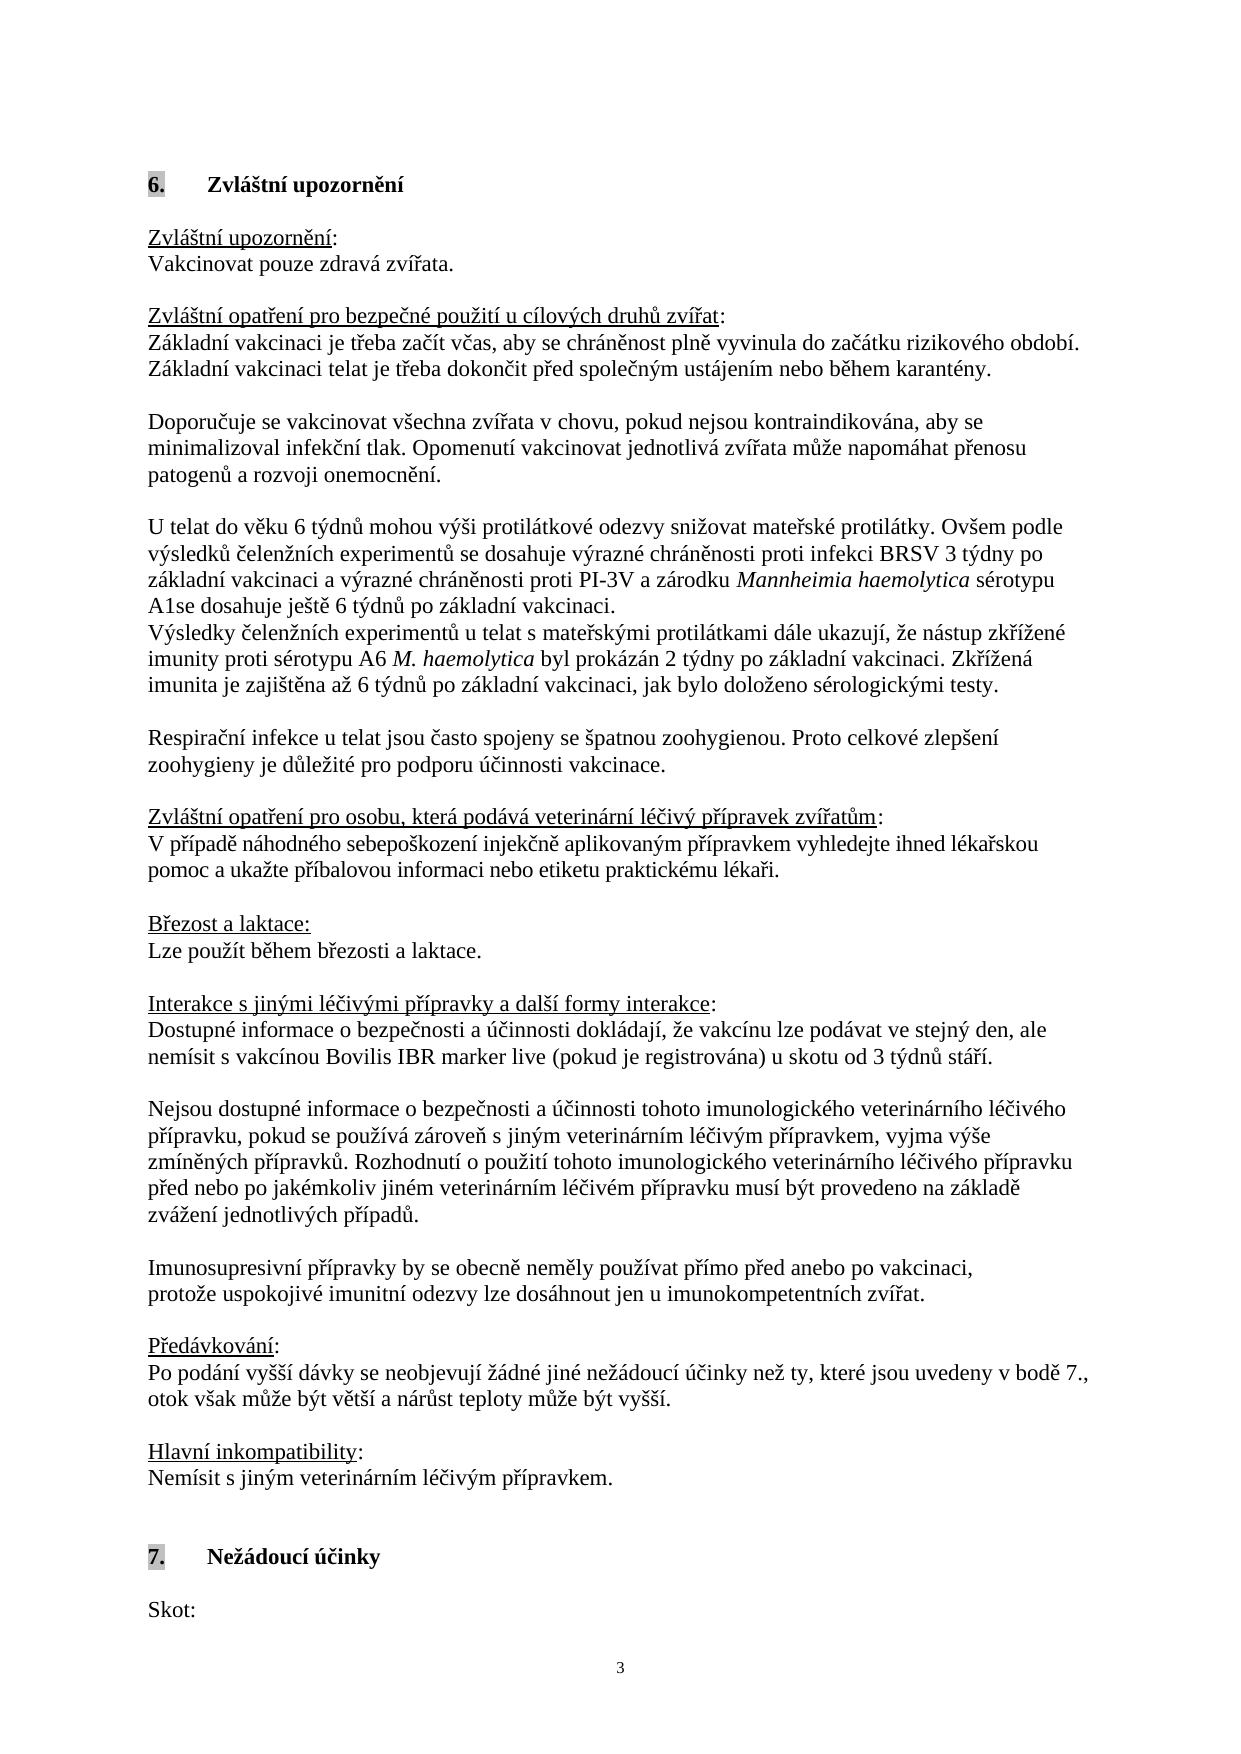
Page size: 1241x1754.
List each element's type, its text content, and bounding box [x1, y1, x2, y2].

text V případě náhodného sebepoškození injekčně aplikovaným přípravkem vyhledejte ihned lékařskou pomoc a ukažte příbalovou informaci nebo etiketu praktickému lékaři. [148, 830, 1092, 882]
text Respirační infekce u telat jsou často spojeny se špatnou zoohygienou. Proto celkové zlepšení zoohygieny je důležité pro podporu účinnosti vakcinace. [148, 724, 1092, 777]
text Březost a laktace: [148, 909, 1092, 937]
text Doporučuje se vakcinovat všechna zvířata v chovu, pokud nejsou kontraindikována, aby se minimalizoval infekční tlak. Opomenutí vakcinovat jednotlivá zvířata může napomáhat přenosu patogenů a rozvoji onemocnění. [148, 408, 1092, 487]
text Zvláštní upozornění: [148, 223, 1092, 250]
text Nemísit s jiným veterinárním léčivým přípravkem. [148, 1464, 1092, 1491]
text Po podání vyšší dávky se neobjevují žádné jiné nežádoucí účinky než ty, které jsou uvedeny v bodě 7., otok však může být větší a nárůst teploty může být vyšší. [148, 1359, 1092, 1412]
text Základní vakcinaci je třeba začít včas, aby se chráněnost plně vyvinula do začátku rizikového období. Základní vakcinaci telat je třeba dokončit před společným ustájením nebo během karantény. [148, 329, 1092, 382]
text 6. Zvláštní upozornění [165, 171, 1092, 197]
text Předávkování: [148, 1333, 1092, 1359]
text Dostupné informace o bezpečnosti a účinnosti dokládají, že vakcínu lze podávat ve stejný den, ale nemísit s vakcínou Bovilis IBR marker live (pokud je registrována) u skotu od 3 týdnů stáří. [148, 1016, 1092, 1069]
text Zvláštní opatření pro bezpečné použití u cílových druhů zvířat: [148, 303, 1092, 329]
text Nejsou dostupné informace o bezpečnosti a účinnosti tohoto imunologického veterinárního léčivého přípravku, pokud se používá zároveň s jiným veterinárním léčivým přípravkem, vyjma výše zmíněných přípravků. Rozhodnutí o použití tohoto imunologického veterinárního léčivého přípravku před nebo po jakémkoliv jiném veterinárním léčivém přípravku musí být provedeno na základě zvážení jednotlivých případů. [148, 1095, 1092, 1227]
text Lze použít během březosti a laktace. [148, 937, 1092, 964]
text Výsledky čelenžních experimentů u telat s mateřskými protilátkami dále ukazují, že nástup zkřížené imunity proti sérotypu A6 M. haemolytica byl prokázán 2 týdny po základní vakcinaci. Zkřížená imunita je zajištěna až 6 týdnů po základní vakcinaci, jak bylo doloženo sérologickými testy. [148, 619, 1092, 698]
text Zvláštní opatření pro osobu, která podává veterinární léčivý přípravek zvířatům: [148, 803, 1092, 830]
text Skot: [148, 1596, 1092, 1622]
text Vakcinovat pouze zdravá zvířata. [148, 250, 1092, 276]
text U telat do věku 6 týdnů mohou výši protilátkové odezvy snižovat mateřské protilátky. Ovšem podle výsledků čelenžních experimentů se dosahuje výrazné chráněnosti proti infekci BRSV 3 týdny po základní vakcinaci a výrazné chráněnosti proti PI-3V a zárodku Mannheimia haemolytica sérotypu A1se dosahuje ještě 6 týdnů po základní vakcinaci. [148, 513, 1092, 619]
text Hlavní inkompatibility: [148, 1438, 1092, 1464]
text Imunosupresivní přípravky by se obecně neměly používat přímo před anebo po vakcinaci, protože uspokojivé imunitní odezvy lze dosáhnout jen u imunokompetentních zvířat. [148, 1253, 1092, 1306]
text 7. Nežádoucí účinky [148, 1543, 1092, 1570]
text Interakce s jinými léčivými přípravky a další formy interakce: [148, 990, 1092, 1016]
